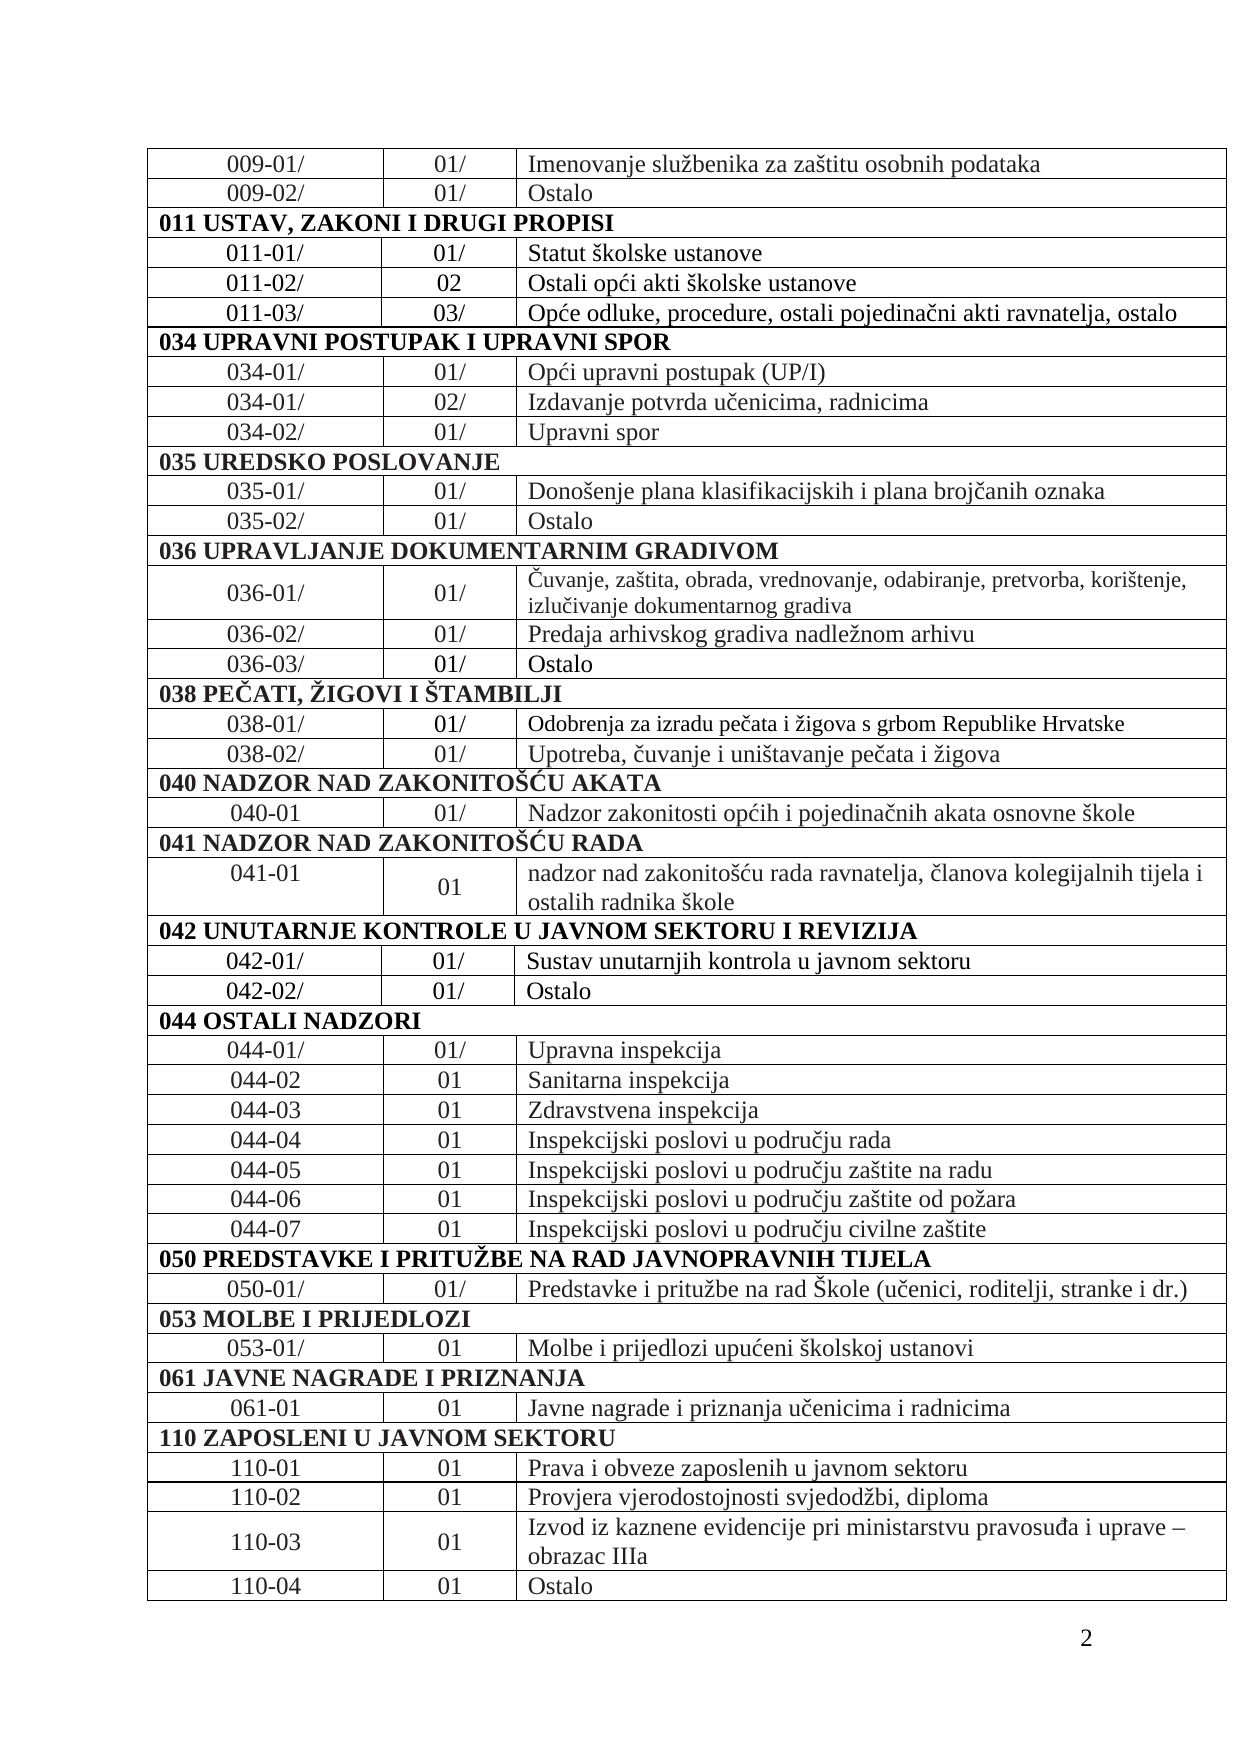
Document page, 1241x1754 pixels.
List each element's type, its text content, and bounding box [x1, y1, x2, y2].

table_cell 040-01 [148, 798, 383, 827]
table_cell Izdavanje potvrda učenicima, radnicima [517, 387, 1226, 416]
table_cell 02 [382, 268, 516, 297]
table_cell 042-01/ [148, 946, 381, 975]
table_cell 038-02/ [148, 739, 383, 767]
table_cell 01 [384, 1393, 516, 1422]
table_cell 01/ [384, 476, 516, 505]
table_cell 041-01 [148, 858, 383, 915]
table_cell 01/ [382, 946, 514, 975]
table_cell 044-01/ [148, 1036, 383, 1064]
table_cell 011 USTAV, ZAKONI I DRUGI PROPISI [148, 208, 1226, 237]
table_cell Predstavke i pritužbe na rad Škole (učenici, roditelji, stranke i dr.) [517, 1274, 1226, 1303]
table_cell 009-01/ [148, 149, 383, 177]
table_cell 034-01/ [148, 387, 383, 416]
table_cell 035-02/ [148, 506, 383, 535]
table_cell 01 [384, 1334, 516, 1362]
table_cell 01 [384, 1571, 516, 1599]
table_cell Zdravstvena inspekcija [517, 1095, 1226, 1124]
table_cell Imenovanje službenika za zaštitu osobnih podataka [517, 149, 1226, 177]
table_cell 044-02 [148, 1065, 383, 1094]
table_cell Inspekcijski poslovi u području zaštite na radu [517, 1155, 1226, 1183]
table_cell 044 OSTALI NADZORI [148, 1006, 1226, 1034]
table_cell Ostalo [517, 179, 1226, 207]
table_cell 061-01 [148, 1393, 383, 1422]
table_cell 053 MOLBE I PRIJEDLOZI [148, 1304, 1226, 1332]
table_cell 01 [384, 1155, 516, 1183]
table_cell 050 PREDSTAVKE I PRITUŽBE NA RAD JAVNOPRAVNIH TIJELA [148, 1244, 1226, 1273]
table_cell 034-02/ [148, 417, 383, 446]
table_cell Donošenje plana klasifikacijskih i plana brojčanih oznaka [517, 476, 1226, 505]
table_cell 01/ [384, 417, 516, 446]
table_cell 044-04 [148, 1125, 383, 1154]
table_cell 110-01 [148, 1453, 383, 1481]
table_cell Ostalo [517, 1571, 1226, 1599]
table_cell Odobrenja za izradu pečata i žigova s grbom Republike Hrvatske [517, 709, 1226, 738]
table_cell 035 UREDSKO POSLOVANJE [148, 447, 1226, 475]
table_cell 01 [384, 858, 516, 915]
table_cell Opći upravni postupak (UP/I) [517, 357, 1226, 386]
table_cell 01/ [382, 976, 514, 1005]
table_cell 01/ [384, 179, 516, 207]
table_cell Sustav unutarnjih kontrola u javnom sektoru [515, 946, 1226, 975]
table_cell Sanitarna inspekcija [517, 1065, 1226, 1094]
table_cell 036-02/ [148, 620, 383, 648]
table_cell 110-02 [148, 1483, 383, 1511]
table_cell 035-01/ [148, 476, 383, 505]
table_cell 01 [384, 1214, 516, 1243]
table_cell Izvod iz kaznene evidencije pri ministarstvu pravosuđa i uprave – obrazac IIIa [517, 1512, 1226, 1570]
table_cell 044-05 [148, 1155, 383, 1183]
table_cell 009-02/ [148, 179, 383, 207]
table_cell 01 [384, 1185, 516, 1213]
table_cell Ostalo [517, 649, 1226, 678]
table_cell 01 [384, 1065, 516, 1094]
table_cell Inspekcijski poslovi u području zaštite od požara [517, 1185, 1226, 1213]
table_cell 061 JAVNE NAGRADE I PRIZNANJA [148, 1363, 1226, 1392]
table_cell Opće odluke, procedure, ostali pojedinačni akti ravnatelja, ostalo [517, 298, 1226, 326]
table_cell 011-01/ [148, 238, 381, 267]
table_cell Statut školske ustanove [517, 238, 1226, 267]
table_cell Ostali opći akti školske ustanove [517, 268, 1226, 297]
table_cell Inspekcijski poslovi u području civilne zaštite [517, 1214, 1226, 1243]
table_cell 053-01/ [148, 1334, 383, 1362]
table_cell 110-04 [148, 1571, 383, 1599]
table_cell Predaja arhivskog gradiva nadležnom arhivu [517, 620, 1226, 648]
table_cell Čuvanje, zaštita, obrada, vrednovanje, odabiranje, pretvorba, korištenje, izlučivanje dokumentarnog gradiva [517, 566, 1226, 618]
table_cell Upravni spor [517, 417, 1226, 446]
table_cell 01/ [384, 506, 516, 535]
table_cell 042-02/ [148, 976, 381, 1005]
table_cell 03/ [382, 298, 516, 326]
table_cell 01/ [384, 649, 516, 678]
table_cell 044-07 [148, 1214, 383, 1243]
table_cell 011-03/ [148, 298, 381, 326]
table_cell 110 ZAPOSLENI U JAVNOM SEKTORU [148, 1423, 1226, 1452]
table_cell 01 [384, 1125, 516, 1154]
table_cell 038-01/ [148, 709, 383, 738]
table_cell 036-01/ [148, 566, 383, 618]
table_cell 01/ [384, 739, 516, 767]
table_cell 041 NADZOR NAD ZAKONITOŠĆU RADA [148, 828, 1226, 857]
table_cell 050-01/ [148, 1274, 383, 1303]
table_cell 01/ [384, 1036, 516, 1064]
table_cell 01/ [384, 1274, 516, 1303]
table_cell 011-02/ [148, 268, 381, 297]
table_cell Upotreba, čuvanje i uništavanje pečata i žigova [517, 739, 1226, 767]
table_cell Prava i obveze zaposlenih u javnom sektoru [517, 1453, 1226, 1481]
table_cell Provjera vjerodostojnosti svjedodžbi, diploma [517, 1483, 1226, 1511]
table_cell 01/ [384, 798, 516, 827]
table_cell 036 UPRAVLJANJE DOKUMENTARNIM GRADIVOM [148, 536, 1226, 565]
table_cell 034-01/ [148, 357, 383, 386]
table_cell 01/ [384, 566, 516, 618]
table_cell Nadzor zakonitosti općih i pojedinačnih akata osnovne škole [517, 798, 1226, 827]
table_cell 036-03/ [148, 649, 383, 678]
table_cell 040 NADZOR NAD ZAKONITOŠĆU AKATA [148, 769, 1226, 797]
table_cell Javne nagrade i priznanja učenicima i radnicima [517, 1393, 1226, 1422]
table_cell 02/ [384, 387, 516, 416]
table_cell 01/ [384, 709, 516, 738]
table_cell 038 PEČATI, ŽIGOVI I ŠTAMBILJI [148, 679, 1226, 708]
table_cell Molbe i prijedlozi upućeni školskoj ustanovi [517, 1334, 1226, 1362]
table_cell 01/ [384, 149, 516, 177]
table_cell Ostalo [515, 976, 1226, 1005]
table_cell 01/ [384, 620, 516, 648]
table_cell 034 UPRAVNI POSTUPAK I UPRAVNI SPOR [148, 328, 1226, 356]
table_cell 044-03 [148, 1095, 383, 1124]
table_cell Ostalo [517, 506, 1226, 535]
table_cell 01/ [384, 357, 516, 386]
table_cell nadzor nad zakonitošću rada ravnatelja, članova kolegijalnih tijela i ostalih radnika škole [517, 858, 1226, 915]
table_cell 01/ [382, 238, 516, 267]
table_cell Inspekcijski poslovi u području rada [517, 1125, 1226, 1154]
table_cell 01 [384, 1512, 516, 1570]
table_cell 01 [384, 1483, 516, 1511]
table_cell 042 UNUTARNJE KONTROLE U JAVNOM SEKTORU I REVIZIJA [148, 916, 1226, 945]
table_cell 044-06 [148, 1185, 383, 1213]
table_cell Upravna inspekcija [517, 1036, 1226, 1064]
table_cell 01 [384, 1453, 516, 1481]
table_cell 110-03 [148, 1512, 383, 1570]
table_cell 01 [384, 1095, 516, 1124]
